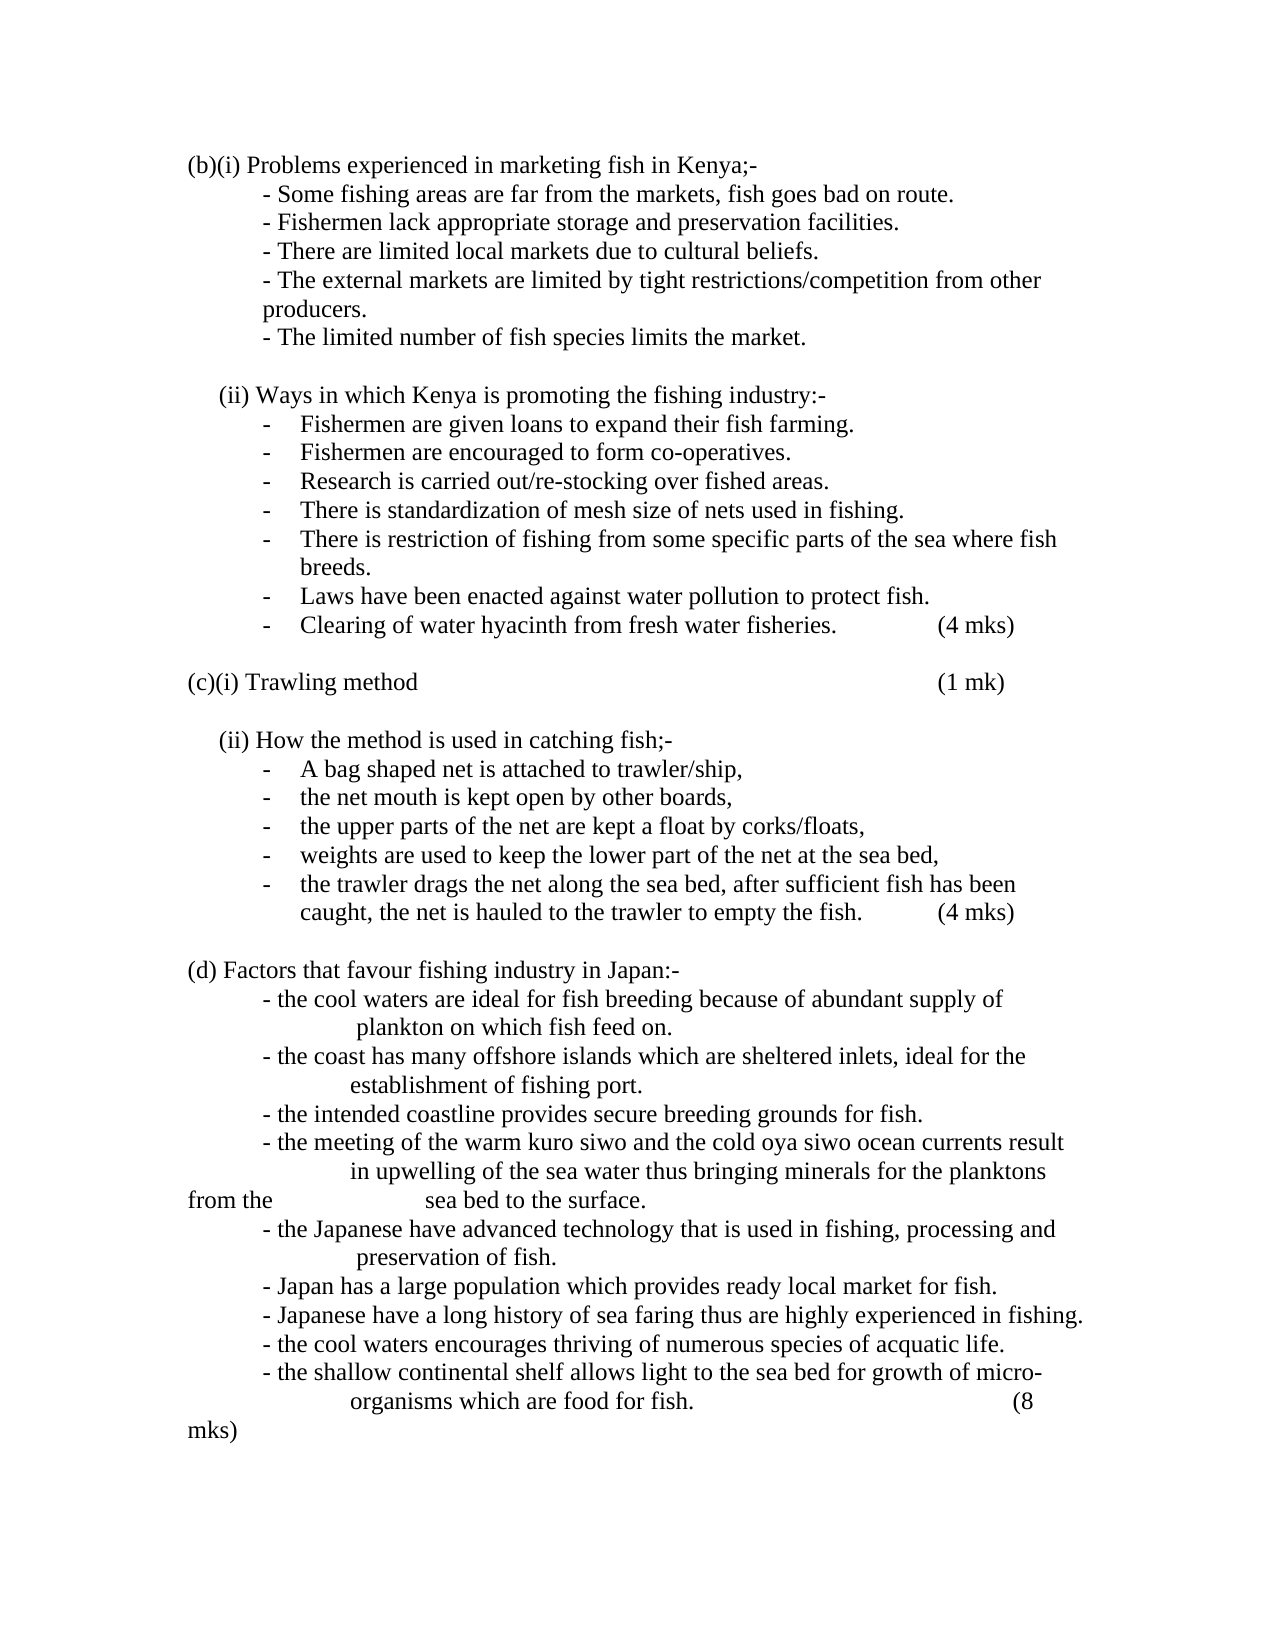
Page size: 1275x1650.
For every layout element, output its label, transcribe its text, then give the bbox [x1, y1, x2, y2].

text - the cool waters encourages thriving of numerous species of acquatic life. [187, 1329, 1087, 1357]
list There is standardization of mesh size of nets used in fishing. [262, 495, 1087, 524]
text (c)(i) Trawling method (1 mk) [187, 667, 1087, 696]
text - the intended coastline provides secure breeding grounds for fish. [187, 1099, 1087, 1127]
text - The limited number of fish species limits the market. [187, 322, 1087, 351]
list A bag shaped net is attached to trawler/ship, [262, 754, 1087, 782]
text (b)(i) Problems experienced in marketing fish in Kenya;- [187, 150, 1087, 179]
list the upper parts of the net are kept a float by corks/floats, [262, 811, 1087, 840]
text - the cool waters are ideal for fish breeding because of abundant supply of plankton on which fish feed on. [187, 984, 1087, 1041]
text - the Japanese have advanced technology that is used in fishing, processing and preservation of fish. [187, 1214, 1087, 1271]
text (ii) How the method is used in catching fish;- [187, 725, 1087, 754]
text - Japanese have a long history of sea faring thus are highly experienced in fishing. [187, 1300, 1087, 1329]
list There is restriction of fishing from some specific parts of the sea where fish breeds. [262, 524, 1087, 581]
list the net mouth is kept open by other boards, [262, 782, 1087, 811]
text - the coast has many offshore islands which are sheltered inlets, ideal for the establishment of fishing port. [187, 1041, 1087, 1099]
list Clearing of water hyacinth from fresh water fisheries. (4 mks) [262, 610, 1087, 639]
text (d) Factors that favour fishing industry in Japan:- [187, 955, 1087, 984]
list Laws have been enacted against water pollution to protect fish. [262, 581, 1087, 610]
list Fishermen are encouraged to form co-operatives. [262, 437, 1087, 466]
text - Japan has a large population which provides ready local market for fish. [187, 1271, 1087, 1300]
text - There are limited local markets due to cultural beliefs. [187, 236, 1087, 265]
text - Fishermen lack appropriate storage and preservation facilities. [187, 207, 1087, 236]
text (ii) Ways in which Kenya is promoting the fishing industry:- [187, 380, 1087, 409]
text - the shallow continental shelf allows light to the sea bed for growth of micro- organisms which are food for fish. (8 mks) [187, 1357, 1087, 1444]
text - the meeting of the warm kuro siwo and the cold oya siwo ocean currents result in upwelling of the sea water thus bringing minerals for the planktons from the sea bed to the surface. [187, 1127, 1087, 1214]
list weights are used to keep the lower part of the net at the sea bed, [262, 840, 1087, 869]
list Fishermen are given loans to expand their fish farming. [262, 409, 1087, 437]
list the trawler drags the net along the sea bed, after sufficient fish has been caught, the net is hauled to the trawler to empty the fish. (4 mks) [262, 869, 1087, 926]
text - The external markets are limited by tight restrictions/competition from other producers. [187, 265, 1087, 322]
list Research is carried out/re-stocking over fished areas. [262, 466, 1087, 495]
text - Some fishing areas are far from the markets, fish goes bad on route. [187, 179, 1087, 207]
